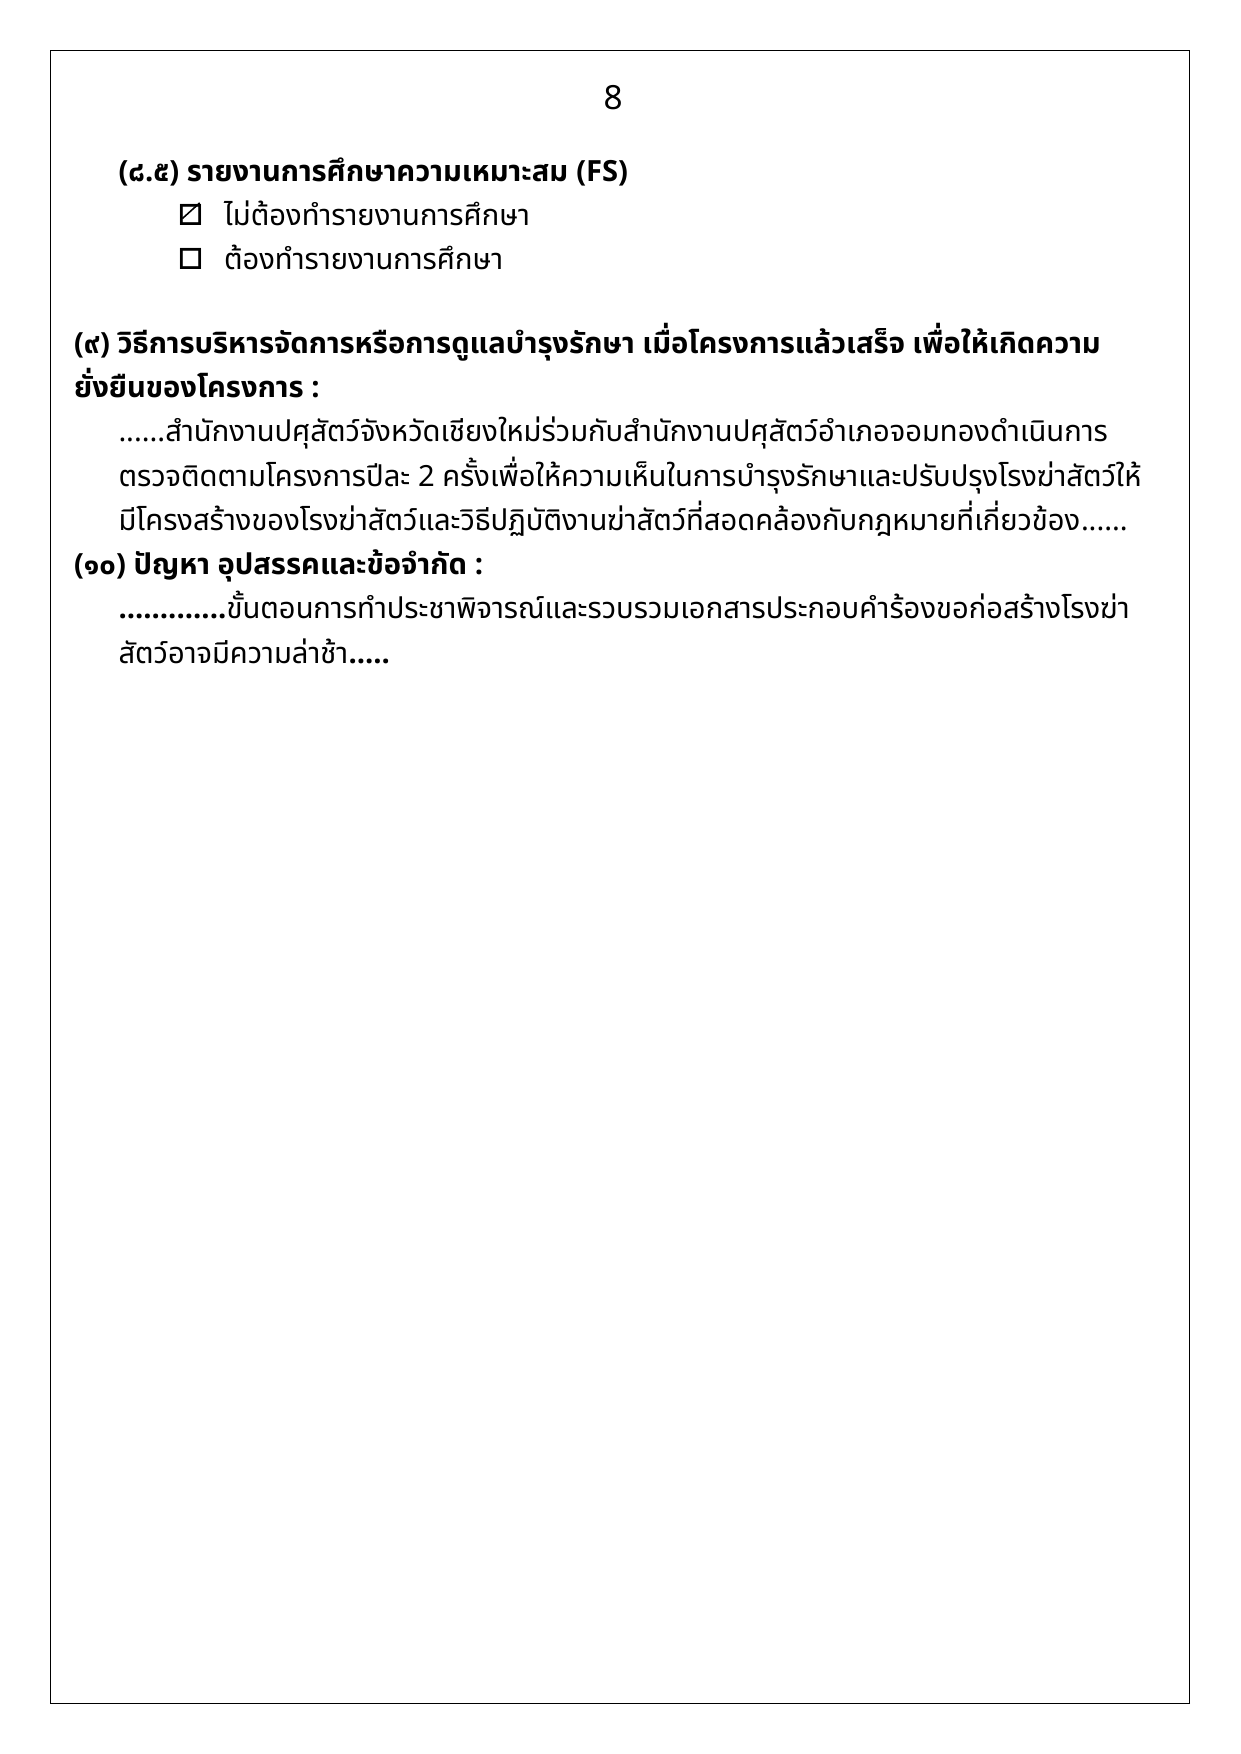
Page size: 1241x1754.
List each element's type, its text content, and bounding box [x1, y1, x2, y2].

text ไม่ต้องทำรายงานการศึกษา [177, 194, 1152, 238]
text ต้องทำรายงานการศึกษา [177, 238, 1152, 282]
text (๘.๕) รายงานการศึกษาความเหมาะสม (FS) [118, 150, 1152, 194]
text (๙) วิธีการบริหารจัดการหรือการดูแลบำรุงรักษา เมื่อโครงการแล้วเสร็จ เพื่อให้เกิดความยั่งยืนของโครงการ : [74, 322, 1152, 411]
text ......สำนักงานปศุสัตว์จังหวัดเชียงใหม่ร่วมกับสำนักงานปศุสัตว์อำเภอจอมทองดำเนินการตรวจติดตามโครงการปีละ 2 ครั้งเพื่อให้ความเห็นในการบำรุงรักษาและปรับปรุงโรงฆ่าสัตว์ให้มีโครงสร้างของโรงฆ่าสัตว์และวิธีปฏิบัติงานฆ่าสัตว์ที่สอดคล้องกับกฎหมายที่เกี่ยวข้อง...... [118, 411, 1152, 543]
text .............ขั้นตอนการทำประชาพิจารณ์และรวบรวมเอกสารประกอบคำร้องขอก่อสร้างโรงฆ่าสัตว์อาจมีความล่าช้า..... [118, 588, 1152, 676]
text (๑๐) ปัญหา อุปสรรคและข้อจำกัด : [74, 543, 1152, 588]
